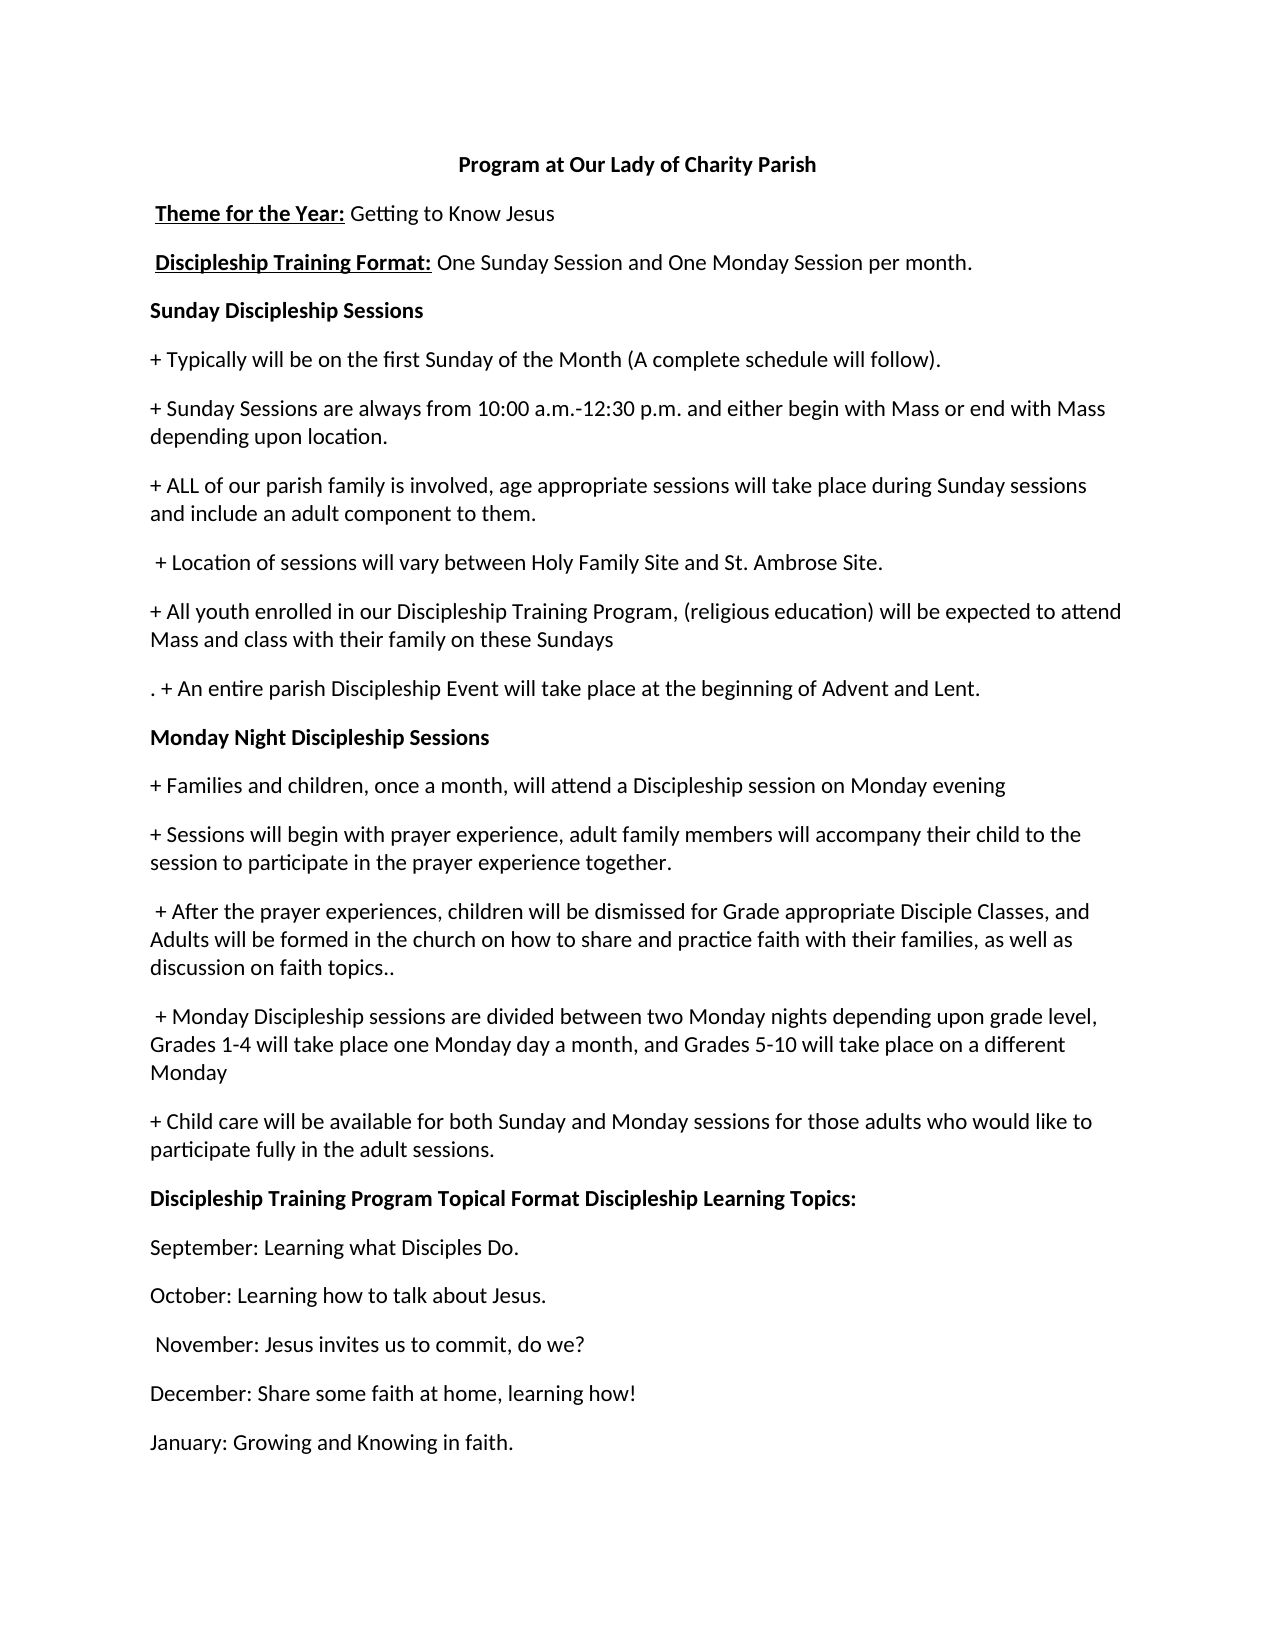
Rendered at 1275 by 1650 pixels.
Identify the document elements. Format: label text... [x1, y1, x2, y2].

text Discipleship Training Program Topical Format Discipleship Learning Topics: [150, 1184, 1125, 1212]
text + All youth enrolled in our Discipleship Training Program, (religious education) will be expected to attend Mass and class with their family on these Sundays [150, 597, 1125, 653]
text + ALL of our parish family is involved, age appropriate sessions will take place during Sunday sessions and include an adult component to them. [150, 471, 1125, 527]
text October: Learning how to talk about Jesus. [150, 1282, 1125, 1309]
text January: Growing and Knowing in faith. [150, 1428, 1125, 1456]
text + Location of sessions will vary between Holy Family Site and St. Ambrose Site. [150, 548, 1125, 576]
text September: Learning what Disciples Do. [150, 1233, 1125, 1261]
text December: Share some faith at home, learning how! [150, 1379, 1125, 1407]
text Monday Night Discipleship Sessions [150, 723, 1125, 751]
text Discipleship Training Format: One Sunday Session and One Monday Session per month. [150, 248, 1125, 276]
text + Sessions will begin with prayer experience, adult family members will accompany their child to the session to participate in the prayer experience together. [150, 820, 1125, 876]
text . + An entire parish Discipleship Event will take place at the beginning of Advent and Lent. [150, 674, 1125, 702]
text + Monday Discipleship sessions are divided between two Monday nights depending upon grade level, Grades 1-4 will take place one Monday day a month, and Grades 5-10 will take place on a different Monday [150, 1002, 1125, 1086]
text + Families and children, once a month, will attend a Discipleship session on Monday evening [150, 771, 1125, 799]
text Program at Our Lady of Charity Parish [150, 150, 1125, 178]
text + Typically will be on the first Sunday of the Month (A complete schedule will follow). [150, 345, 1125, 373]
text + Child care will be available for both Sunday and Monday sessions for those adults who would like to participate fully in the adult sessions. [150, 1107, 1125, 1163]
text + Sunday Sessions are always from 10:00 a.m.-12:30 p.m. and either begin with Mass or end with Mass depending upon location. [150, 394, 1125, 450]
text Sunday Discipleship Sessions [150, 297, 1125, 324]
text November: Jesus invites us to commit, do we? [150, 1330, 1125, 1358]
text + After the prayer experiences, children will be dismissed for Grade appropriate Disciple Classes, and Adults will be formed in the church on how to share and practice faith with their families, as well as discussion on faith topics.. [150, 897, 1125, 981]
text Theme for the Year: Getting to Know Jesus [150, 199, 1125, 227]
